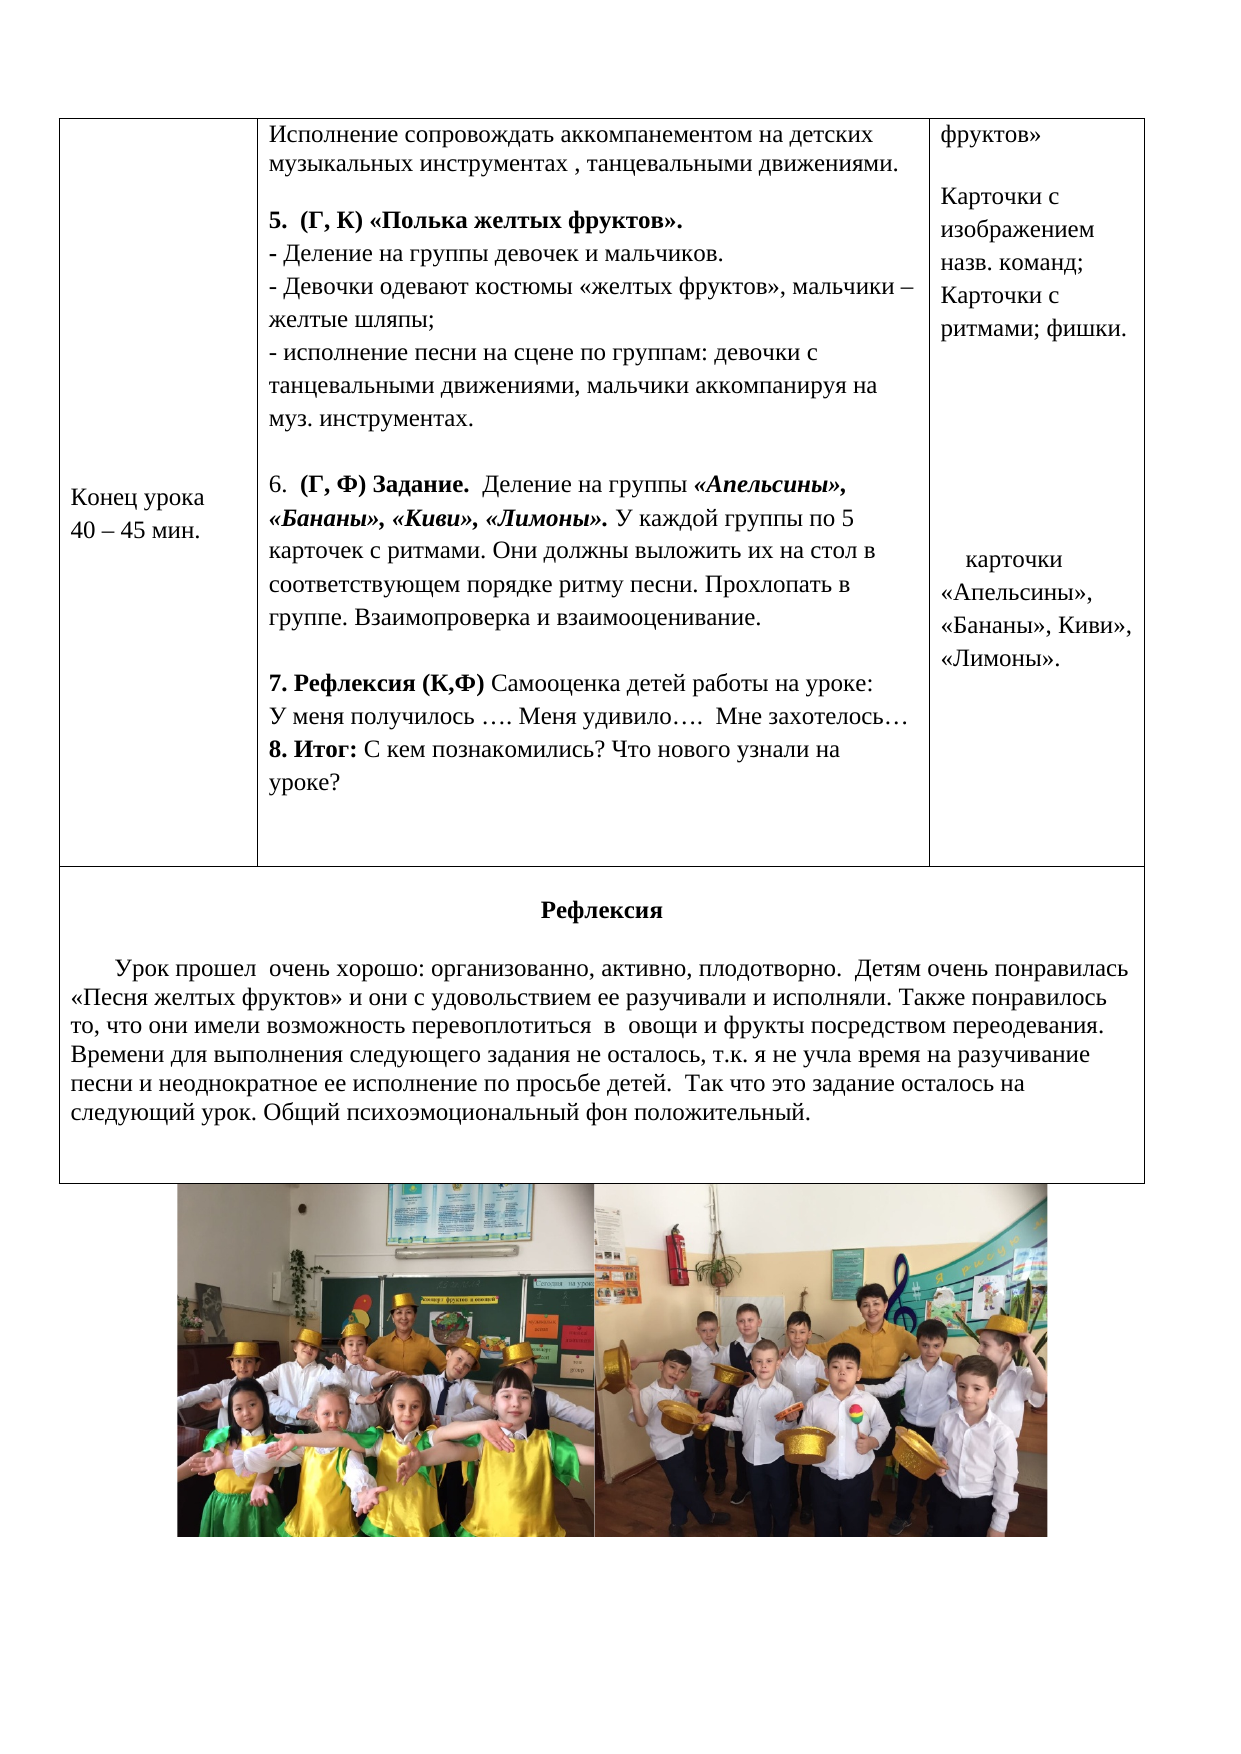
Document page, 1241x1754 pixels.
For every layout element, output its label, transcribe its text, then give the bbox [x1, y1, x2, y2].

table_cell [930, 119, 1144, 866]
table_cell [60, 119, 257, 866]
picture [177, 1184, 1048, 1537]
table_cell Рефлексия Урок прошел очень хорошо: организованно, активно, плодотворно. Детям очень понравилась «Песня желтых фруктов» и они с удовольствием ее разучивали и исполняли. Также понравилось то, что они имели возможность перевоплотиться в овощи и фрукты посредством переодевания. Времени для выполнения следующего задания не осталось, т.к. я не учла время на разучивание песни и неоднократное ее исполнение по просьбе детей. Так что это задание осталось на следующий урок. Общий психоэмоциональный фон положительный. [60, 867, 1144, 1183]
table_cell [258, 119, 929, 866]
